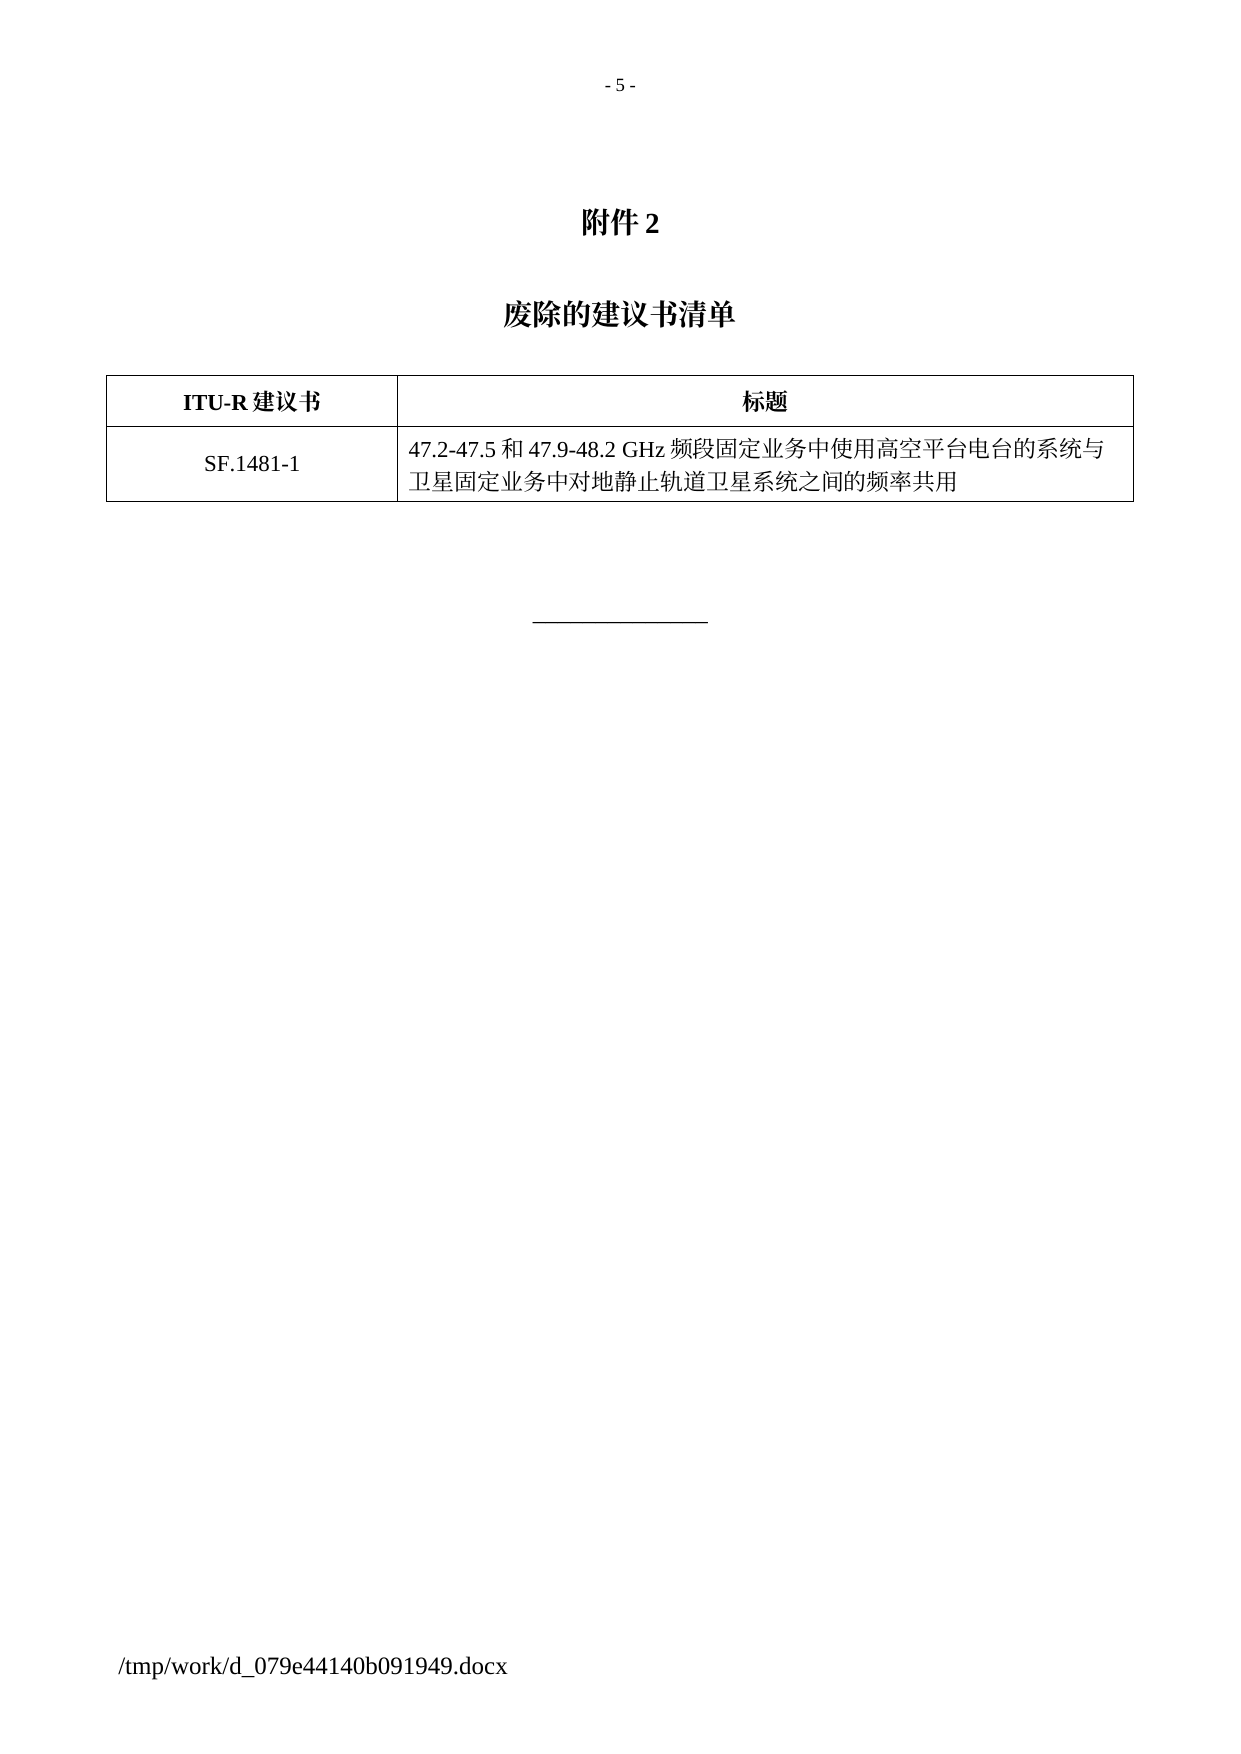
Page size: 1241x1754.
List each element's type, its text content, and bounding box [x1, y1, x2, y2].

text ______________ [118, 597, 1122, 626]
title 废除的建议书清单 [118, 292, 1122, 334]
table_header 标题 [398, 376, 1133, 426]
title 附件2 [118, 200, 1122, 242]
table_cell SF.1481-1 [107, 427, 397, 501]
table_cell 47.2-47.5和47.9-48.2 GHz频段固定业务中使用高空平台电台的系统与卫星固定业务中对地静止轨道卫星系统之间的频率共用 [398, 427, 1133, 501]
table_header ITU-R建议书 [107, 376, 397, 426]
